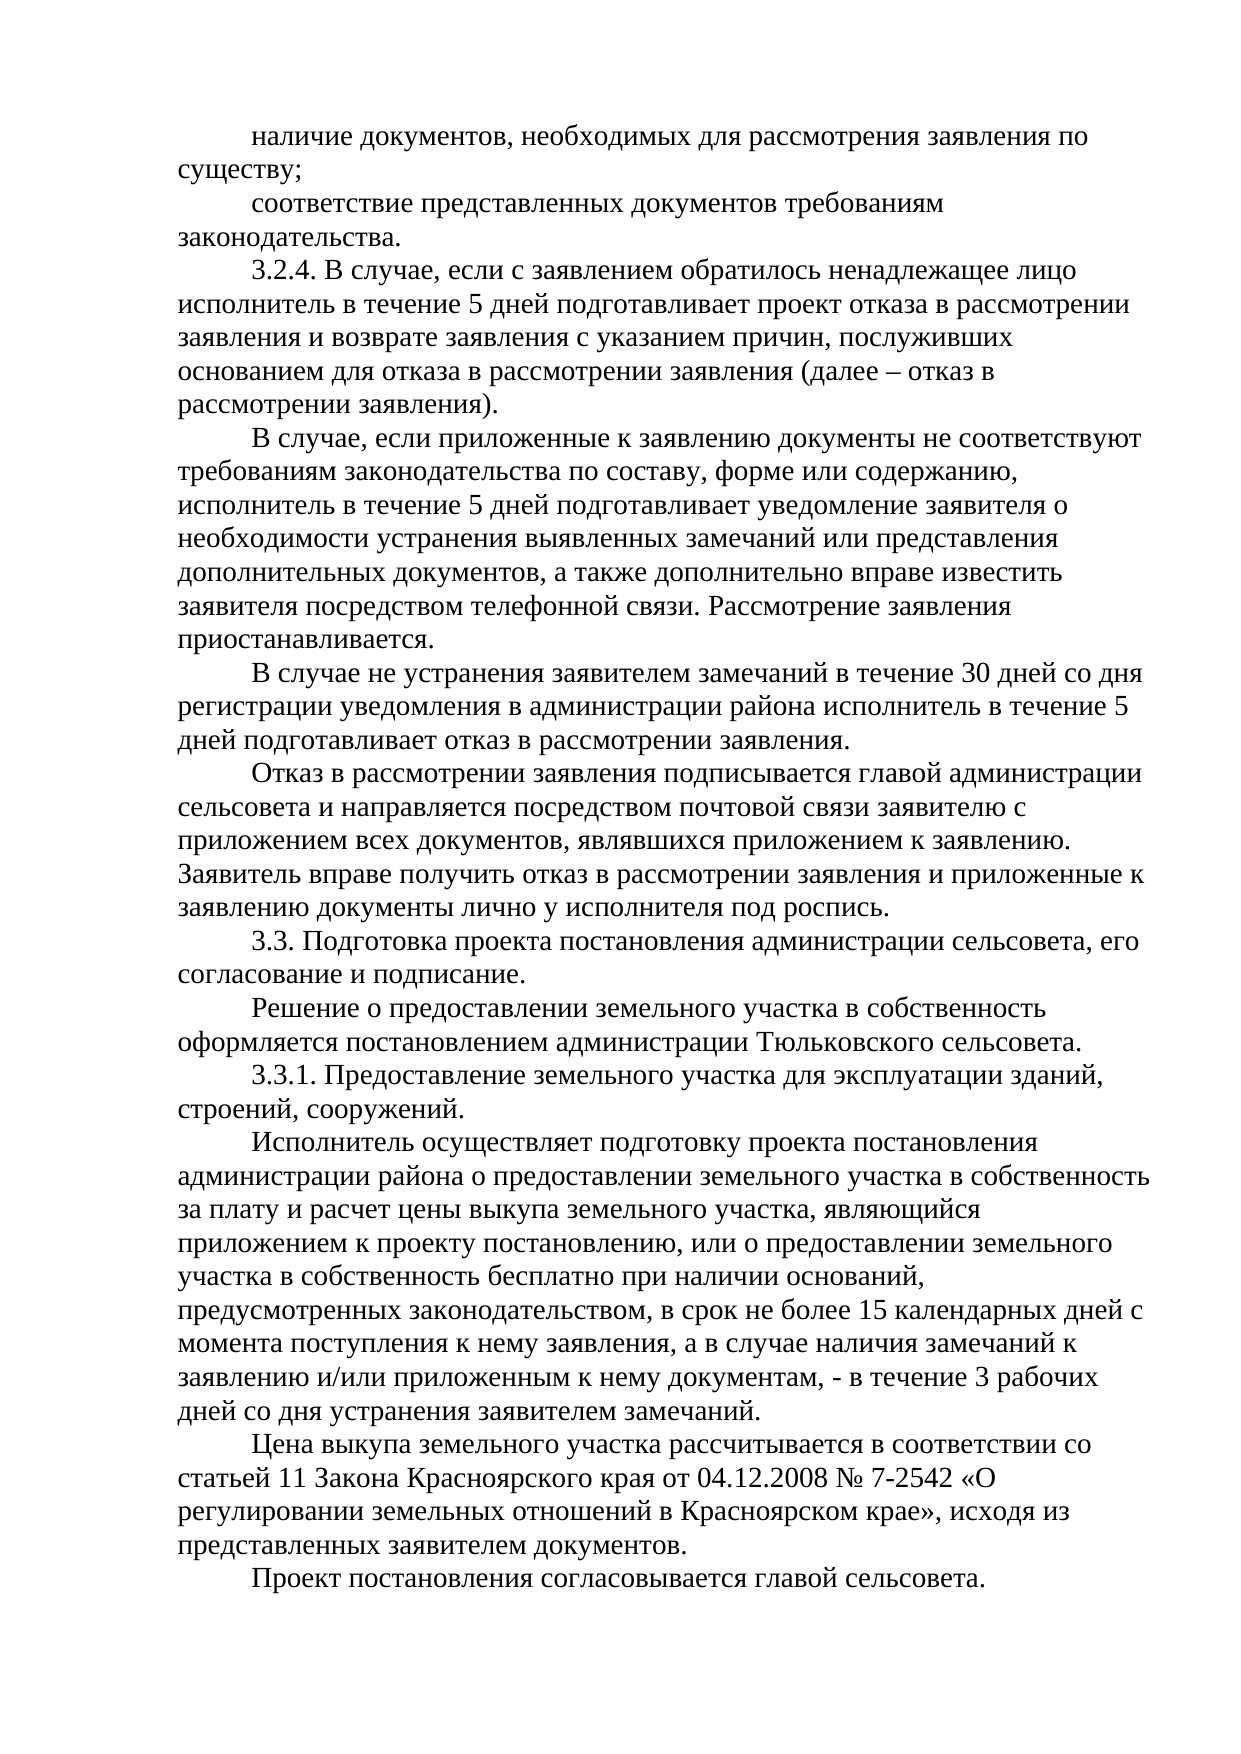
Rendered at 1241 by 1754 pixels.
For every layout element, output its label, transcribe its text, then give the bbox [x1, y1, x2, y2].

text наличие документов, необходимых для рассмотрения заявления по существу; [177, 118, 1147, 185]
text Исполнитель осуществляет подготовку проекта постановления администрации района о предоставлении земельного участка в собственность за плату и расчет цены выкупа земельного участка, являющийся приложением к проекту постановлению, или о предоставлении земельного участка в собственность бесплатно при наличии оснований, предусмотренных законодательством, в срок не более 15 календарных дней с момента поступления к нему заявления, а в случае наличия замечаний к заявлению и/или приложенным к нему документам, - в течение 3 рабочих дней со дня устранения заявителем замечаний. [177, 1124, 1152, 1426]
text Отказ в рассмотрении заявления подписывается главой администрации сельсовета и направляется посредством почтовой связи заявителю с приложением всех документов, являвшихся приложением к заявлению. Заявитель вправе получить отказ в рассмотрении заявления и приложенные к заявлению документы лично у исполнителя под роспись. [177, 755, 1147, 923]
text В случае, если приложенные к заявлению документы не соответствуют требованиям законодательства по составу, форме или содержанию, исполнитель в течение 5 дней подготавливает уведомление заявителя о необходимости устранения выявленных замечаний или представления дополнительных документов, а также дополнительно вправе известить заявителя посредством телефонной связи. Рассмотрение заявления приостанавливается. [177, 420, 1152, 655]
text 3.3. Подготовка проекта постановления администрации сельсовета, его согласование и подписание. [177, 923, 1147, 990]
text 3.2.4. В случае, если с заявлением обратилось ненадлежащее лицо исполнитель в течение 5 дней подготавливает проект отказа в рассмотрении заявления и возврате заявления с указанием причин, послуживших основанием для отказа в рассмотрении заявления (далее – отказ в рассмотрении заявления). [177, 252, 1152, 420]
text 3.3.1. Предоставление земельного участка для эксплуатации зданий, строений, сооружений. [177, 1057, 1152, 1124]
text соответствие представленных документов требованиям законодательства. [177, 185, 1147, 252]
text В случае не устранения заявителем замечаний в течение 30 дней со дня регистрации уведомления в администрации района исполнитель в течение 5 дней подготавливает отказ в рассмотрении заявления. [177, 655, 1152, 755]
text Цена выкупа земельного участка рассчитывается в соответствии со статьей 11 Закона Красноярского края от 04.12.2008 № 7-2542 «О регулировании земельных отношений в Красноярском крае», исходя из представленных заявителем документов. [177, 1426, 1152, 1560]
text Проект постановления согласовывается главой сельсовета. [177, 1560, 1152, 1594]
text Решение о предоставлении земельного участка в собственность оформляется постановлением администрации Тюльковского сельсовета. [177, 990, 1147, 1057]
